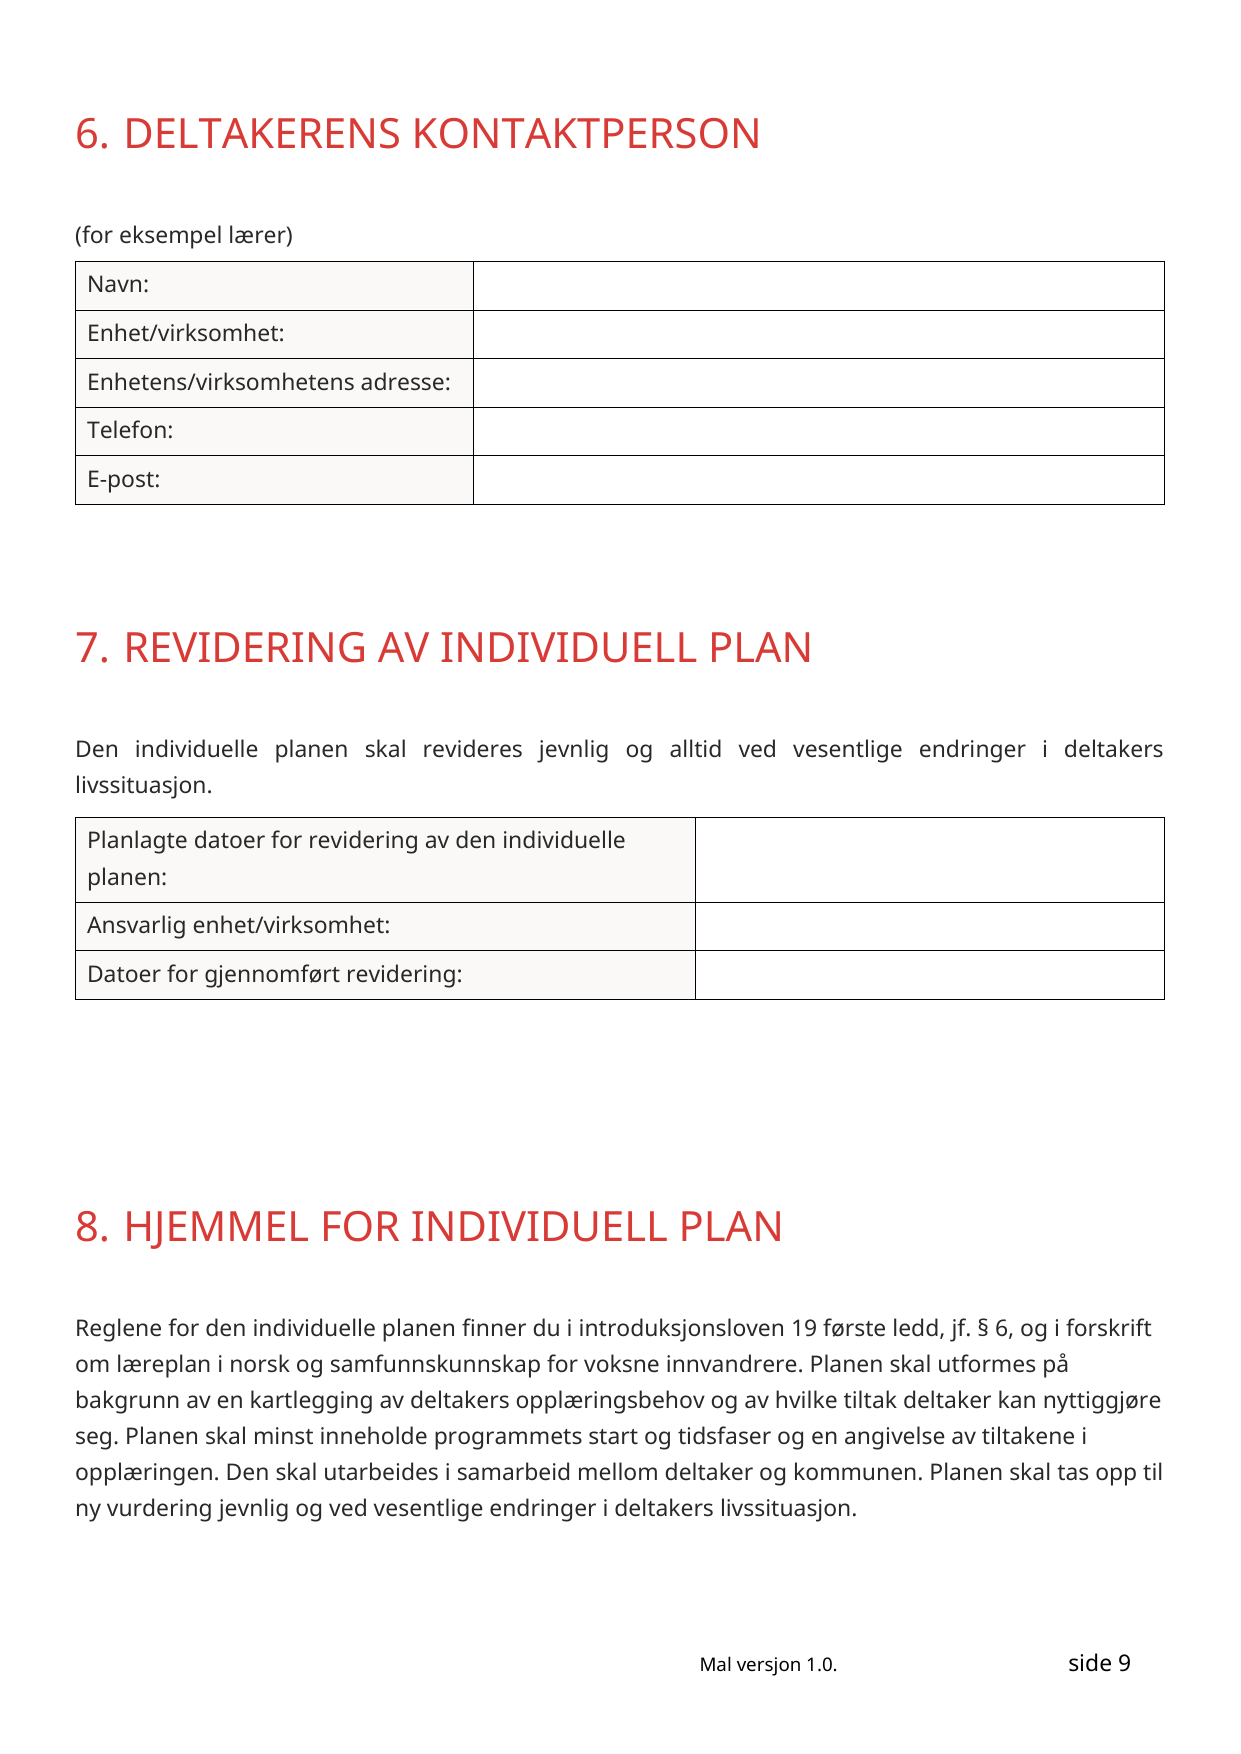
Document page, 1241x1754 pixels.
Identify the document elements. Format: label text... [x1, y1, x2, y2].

text (for eksempel lærer) [75, 219, 1165, 250]
table_cell E-post: [76, 456, 473, 504]
list DELTAKERENS KONTAKTPERSON [75, 103, 1165, 160]
table_cell [696, 903, 1164, 950]
table_cell Ansvarlig enhet/virksomhet: [76, 903, 695, 950]
table_header [474, 262, 1164, 309]
table_cell [474, 359, 1164, 407]
table_cell Enhet/virksomhet: [76, 311, 473, 358]
table_cell [474, 408, 1164, 455]
text Den individuelle planen skal revideres jevnlig og alltid ved vesentlige endringer i deltakers livssituasjon. [75, 733, 1165, 800]
table_cell Enhetens/virksomhetens adresse: [76, 359, 473, 407]
table_cell [474, 456, 1164, 504]
text Reglene for den individuelle planen finner du i introduksjonsloven 19 første ledd, jf. § 6, og i forskrift om læreplan i norsk og samfunnskunnskap for voksne innvandrere. Planen skal utformes på bakgrunn av en kartlegging av deltakers opplæringsbehov og av hvilke tiltak deltaker kan nyttiggjøre seg. Planen skal minst inneholde programmets start og tidsfaser og en angivelse av tiltakene i opplæringen. Den skal utarbeides i samarbeid mellom deltaker og kommunen. Planen skal tas opp til ny vurdering jevnlig og ved vesentlige endringer i deltakers livssituasjon. [75, 1312, 1165, 1523]
table_cell [696, 951, 1164, 999]
table_header Navn: [76, 262, 473, 309]
table_cell Datoer for gjennomført revidering: [76, 951, 695, 999]
table_cell [474, 311, 1164, 358]
list REVIDERING AV INDIVIDUELL PLAN [75, 618, 1165, 674]
table_header Planlagte datoer for revidering av den individuelle planen: [76, 818, 695, 902]
table_cell Telefon: [76, 408, 473, 455]
table_header [696, 818, 1164, 902]
list HJEMMEL FOR INDIVIDUELL PLAN [75, 1197, 1165, 1254]
